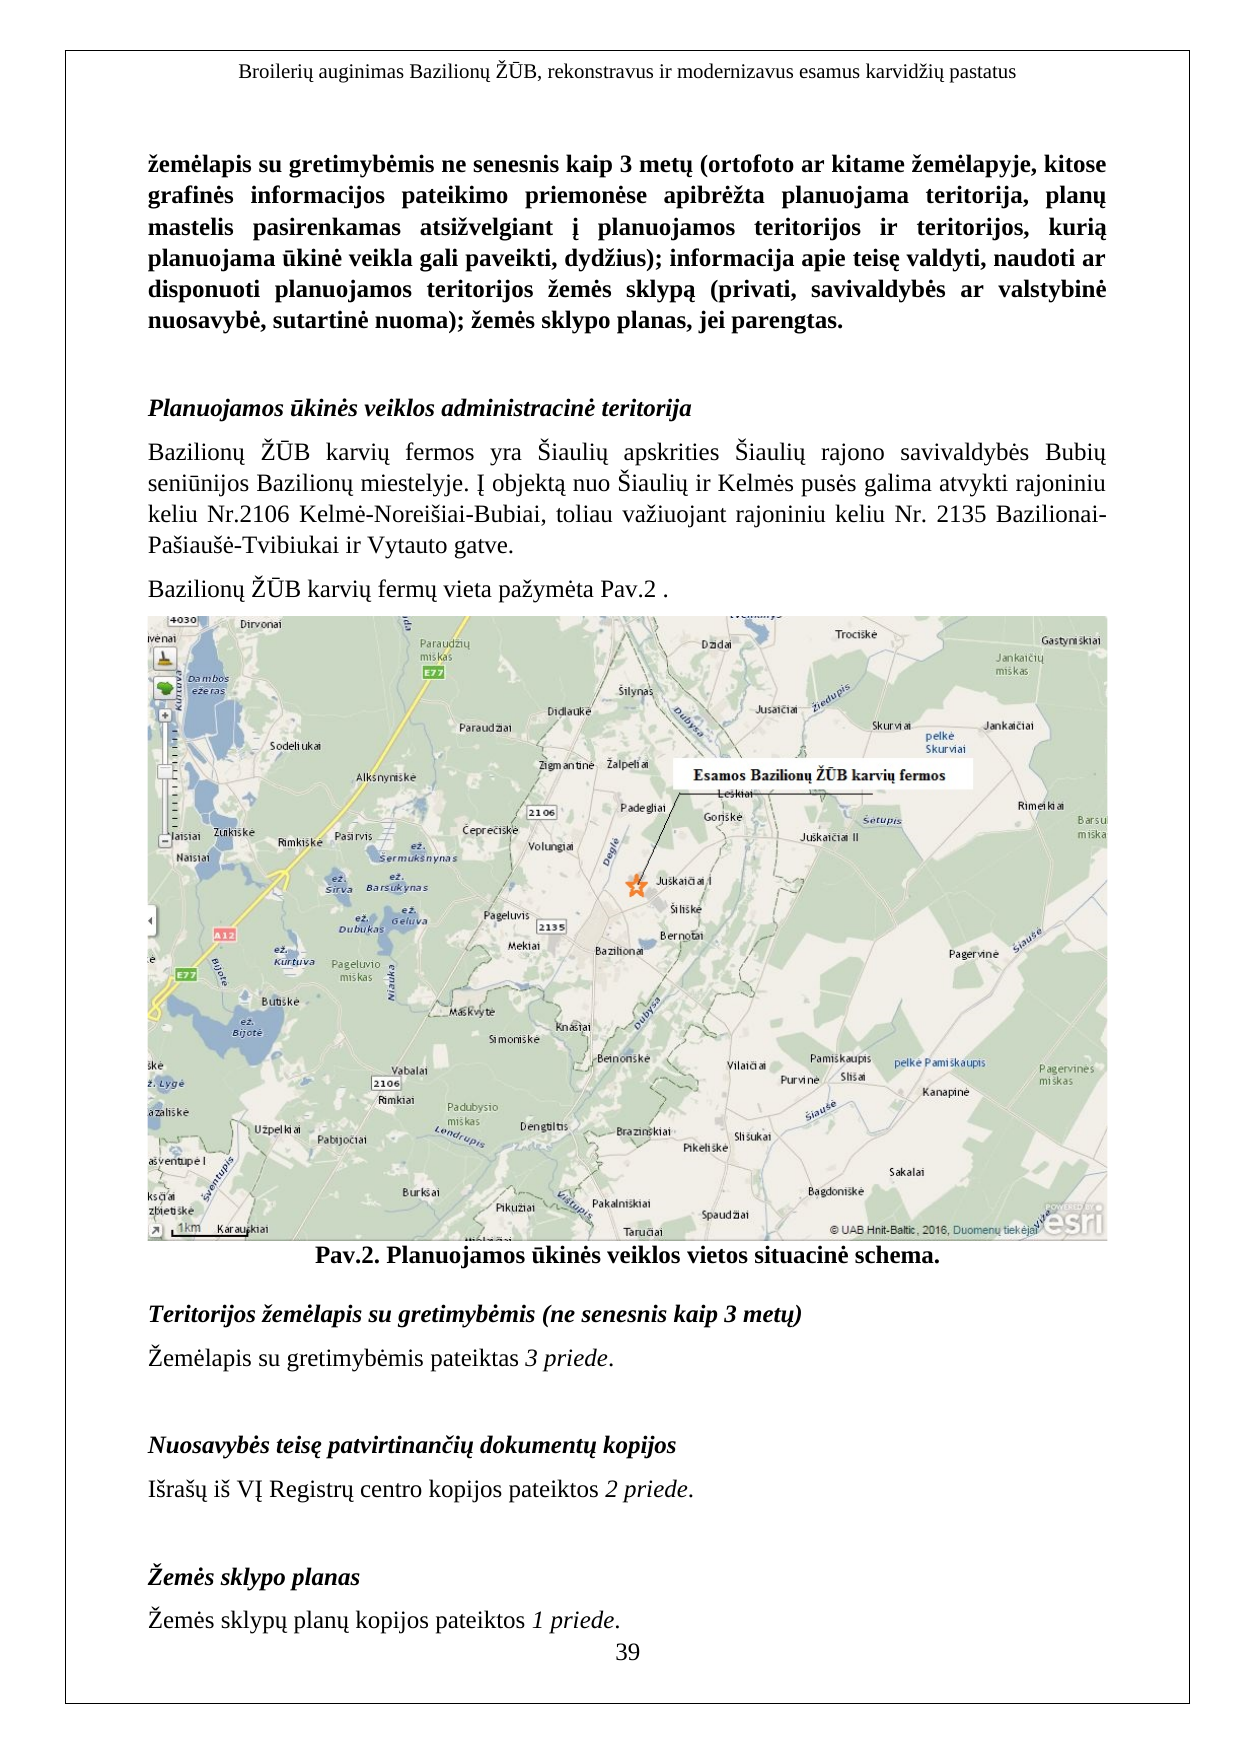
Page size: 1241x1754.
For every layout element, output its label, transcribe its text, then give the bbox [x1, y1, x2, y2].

text Nuosavybės teisę patvirtinančių dokumentų kopijos [148, 1429, 1108, 1460]
picture [147, 616, 1108, 1241]
text Planuojamos ūkinės veiklos administracinė teritorija [148, 391, 1108, 423]
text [148, 148, 1108, 335]
text Pav.2. Planuojamos ūkinės veiklos vietos situacinė schema. [148, 1241, 1108, 1269]
text Žemėlapis su gretimybėmis pateiktas 3 priede. [148, 1341, 1108, 1373]
text Žemės sklypų planų kopijos pateiktos 1 priede. [148, 1604, 1108, 1635]
text Žemės sklypo planas [148, 1560, 1108, 1591]
text Teritorijos žemėlapis su gretimybėmis (ne senesnis kaip 3 metų) [148, 1298, 1108, 1329]
text Bazilionų ŽŪB karvių fermos yra Šiaulių apskrities Šiaulių rajono savivaldybės Bubių seniūnijos Bazilionų miestelyje. Į objektą nuo Šiaulių ir Kelmės pusės galima atvykti rajoniniu keliu Nr.2106 Kelmė-Noreišiai-Bubiai, toliau važiuojant rajoniniu keliu Nr. 2135 Bazilionai- Pašiaušė-Tvibiukai ir Vytauto gatve. [148, 435, 1108, 560]
text Išrašų iš VĮ Registrų centro kopijos pateiktos 2 priede. [148, 1473, 1108, 1504]
text Bazilionų ŽŪB karvių fermų vieta pažymėta Pav.2 . [148, 573, 1108, 604]
